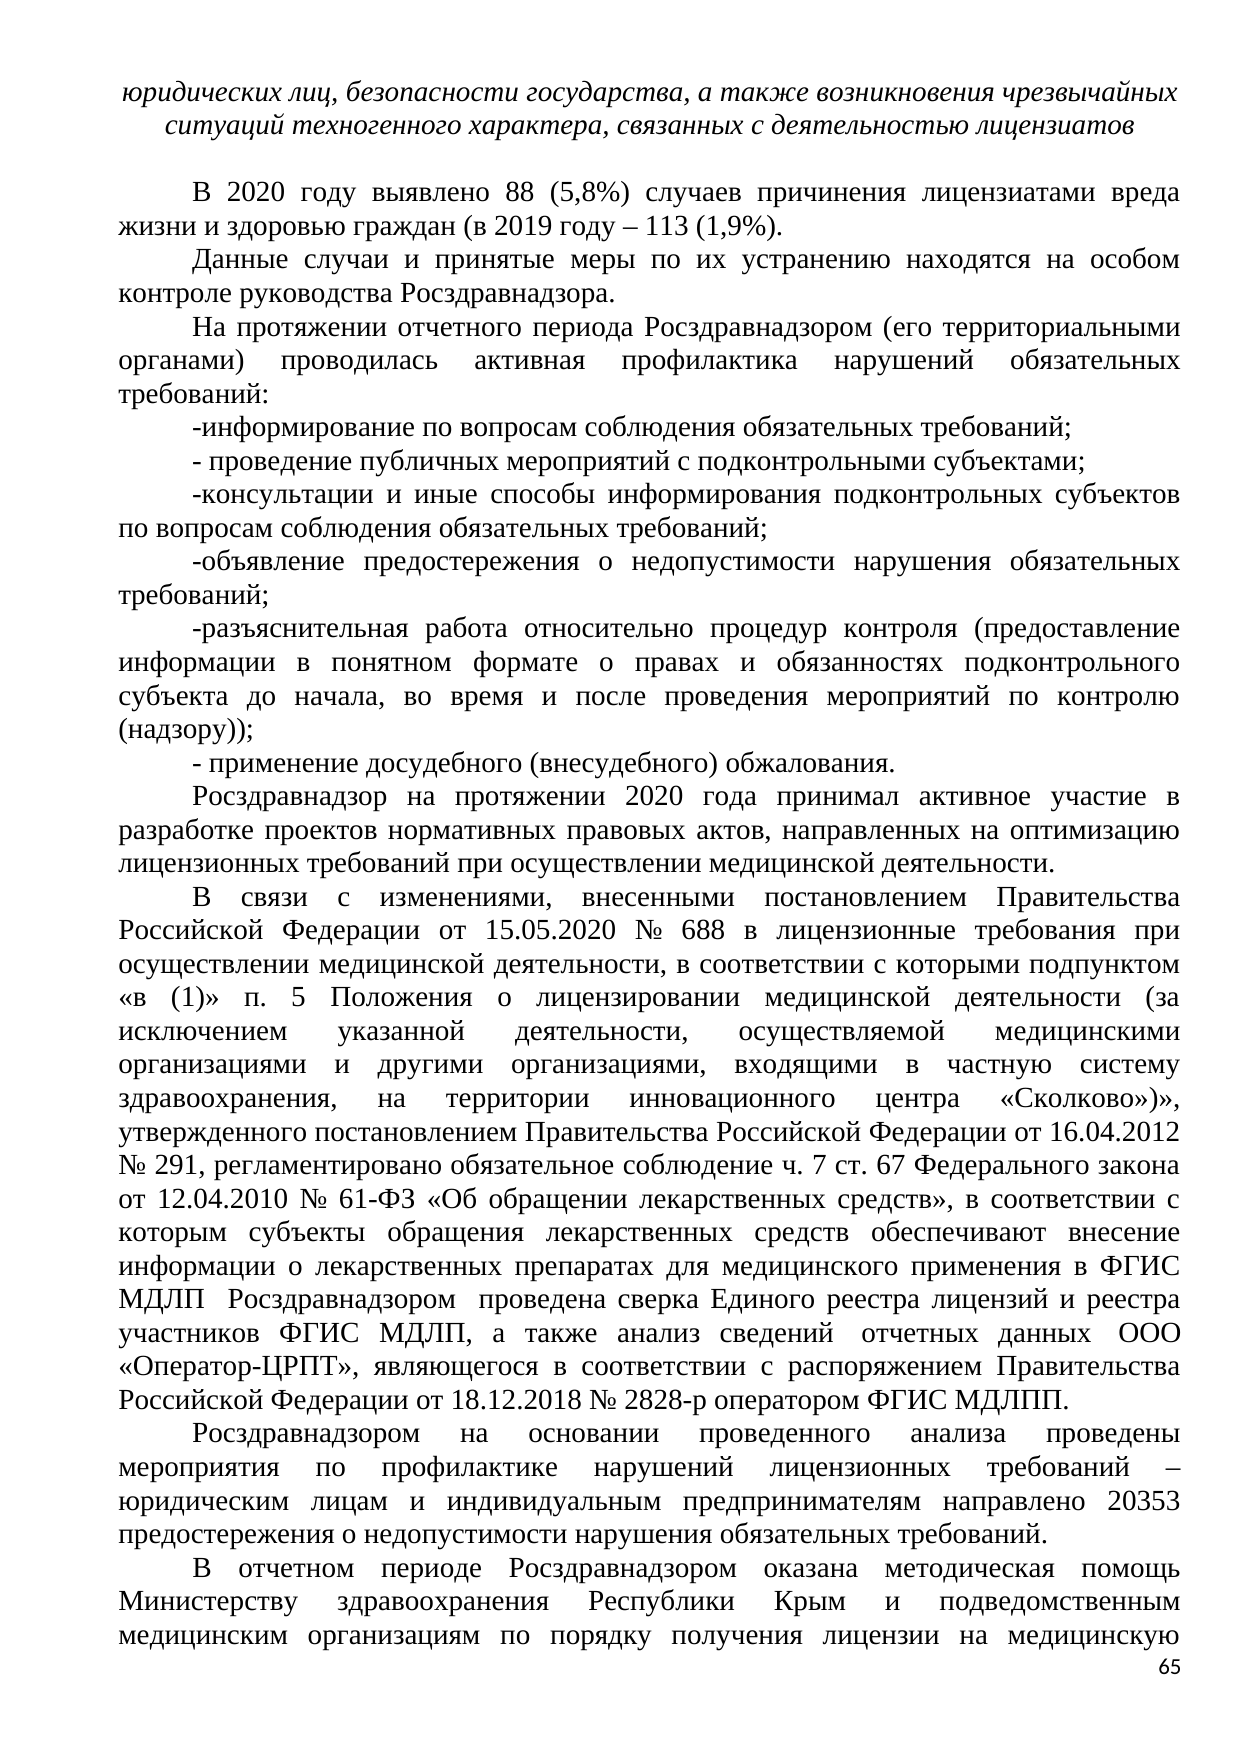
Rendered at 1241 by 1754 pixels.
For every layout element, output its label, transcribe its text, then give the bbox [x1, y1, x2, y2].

text -объявление предостережения о недопустимости нарушения обязательных требований; [118, 543, 1181, 611]
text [118, 74, 1181, 141]
text -консультации и иные способы информирования подконтрольных субъектов по вопросам соблюдения обязательных требований; [118, 476, 1181, 543]
text На протяжении отчетного периода Росздравнадзором (его территориальными органами) проводилась активная профилактика нарушений обязательных требований: [118, 309, 1181, 409]
text В связи с изменениями, внесенными постановлением Правительства Российской Федерации от 15.05.2020 № 688 в лицензионные требования при осуществлении медицинской деятельности, в соответствии с которыми подпунктом «в (1)» п. 5 Положения о лицензировании медицинской деятельности (за исключением указанной деятельности, осуществляемой медицинскими организациями и другими организациями, входящими в частную систему здравоохранения, на территории инновационного центра «Сколково»)», утвержденного постановлением Правительства Российской Федерации от 16.04.2012 № 291, регламентировано обязательное соблюдение ч. 7 ст. 67 Федерального закона от 12.04.2010 № 61-ФЗ «Об обращении лекарственных средств», в соответствии с которым субъекты обращения лекарственных средств обеспечивают внесение информации о лекарственных препаратах для медицинского применения в ФГИС МДЛП Росздравнадзором проведена сверка Единого реестра лицензий и реестра участников ФГИС МДЛП, а также анализ сведений отчетных данных ООО «Оператор-ЦРПТ», являющегося в соответствии с распоряжением Правительства Российской Федерации от 18.12.2018 № 2828-р оператором ФГИС МДЛПП. [118, 879, 1181, 1416]
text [118, 1550, 1181, 1650]
text Данные случаи и принятые меры по их устранению находятся на особом контроле руководства Росздравнадзора. [118, 242, 1181, 309]
text - проведение публичных мероприятий с подконтрольными субъектами; [118, 443, 1181, 476]
text В 2020 году выявлено 88 (5,8%) случаев причинения лицензиатами вреда жизни и здоровью граждан (в 2019 году – 113 (1,9%). [118, 174, 1181, 242]
text - применение досудебного (внесудебного) обжалования. [118, 745, 1181, 778]
text Росздравнадзор на протяжении 2020 года принимал активное участие в разработке проектов нормативных правовых актов, направленных на оптимизацию лицензионных требований при осуществлении медицинской деятельности. [118, 778, 1181, 879]
text Росздравнадзором на основании проведенного анализа проведены мероприятия по профилактике нарушений лицензионных требований – юридическим лицам и индивидуальным предпринимателям направлено 20353 предостережения о недопустимости нарушения обязательных требований. [118, 1416, 1181, 1550]
text -разъяснительная работа относительно процедур контроля (предоставление информации в понятном формате о правах и обязанностях подконтрольного субъекта до начала, во время и после проведения мероприятий по контролю (надзору)); [118, 611, 1181, 745]
text -информирование по вопросам соблюдения обязательных требований; [118, 409, 1181, 443]
